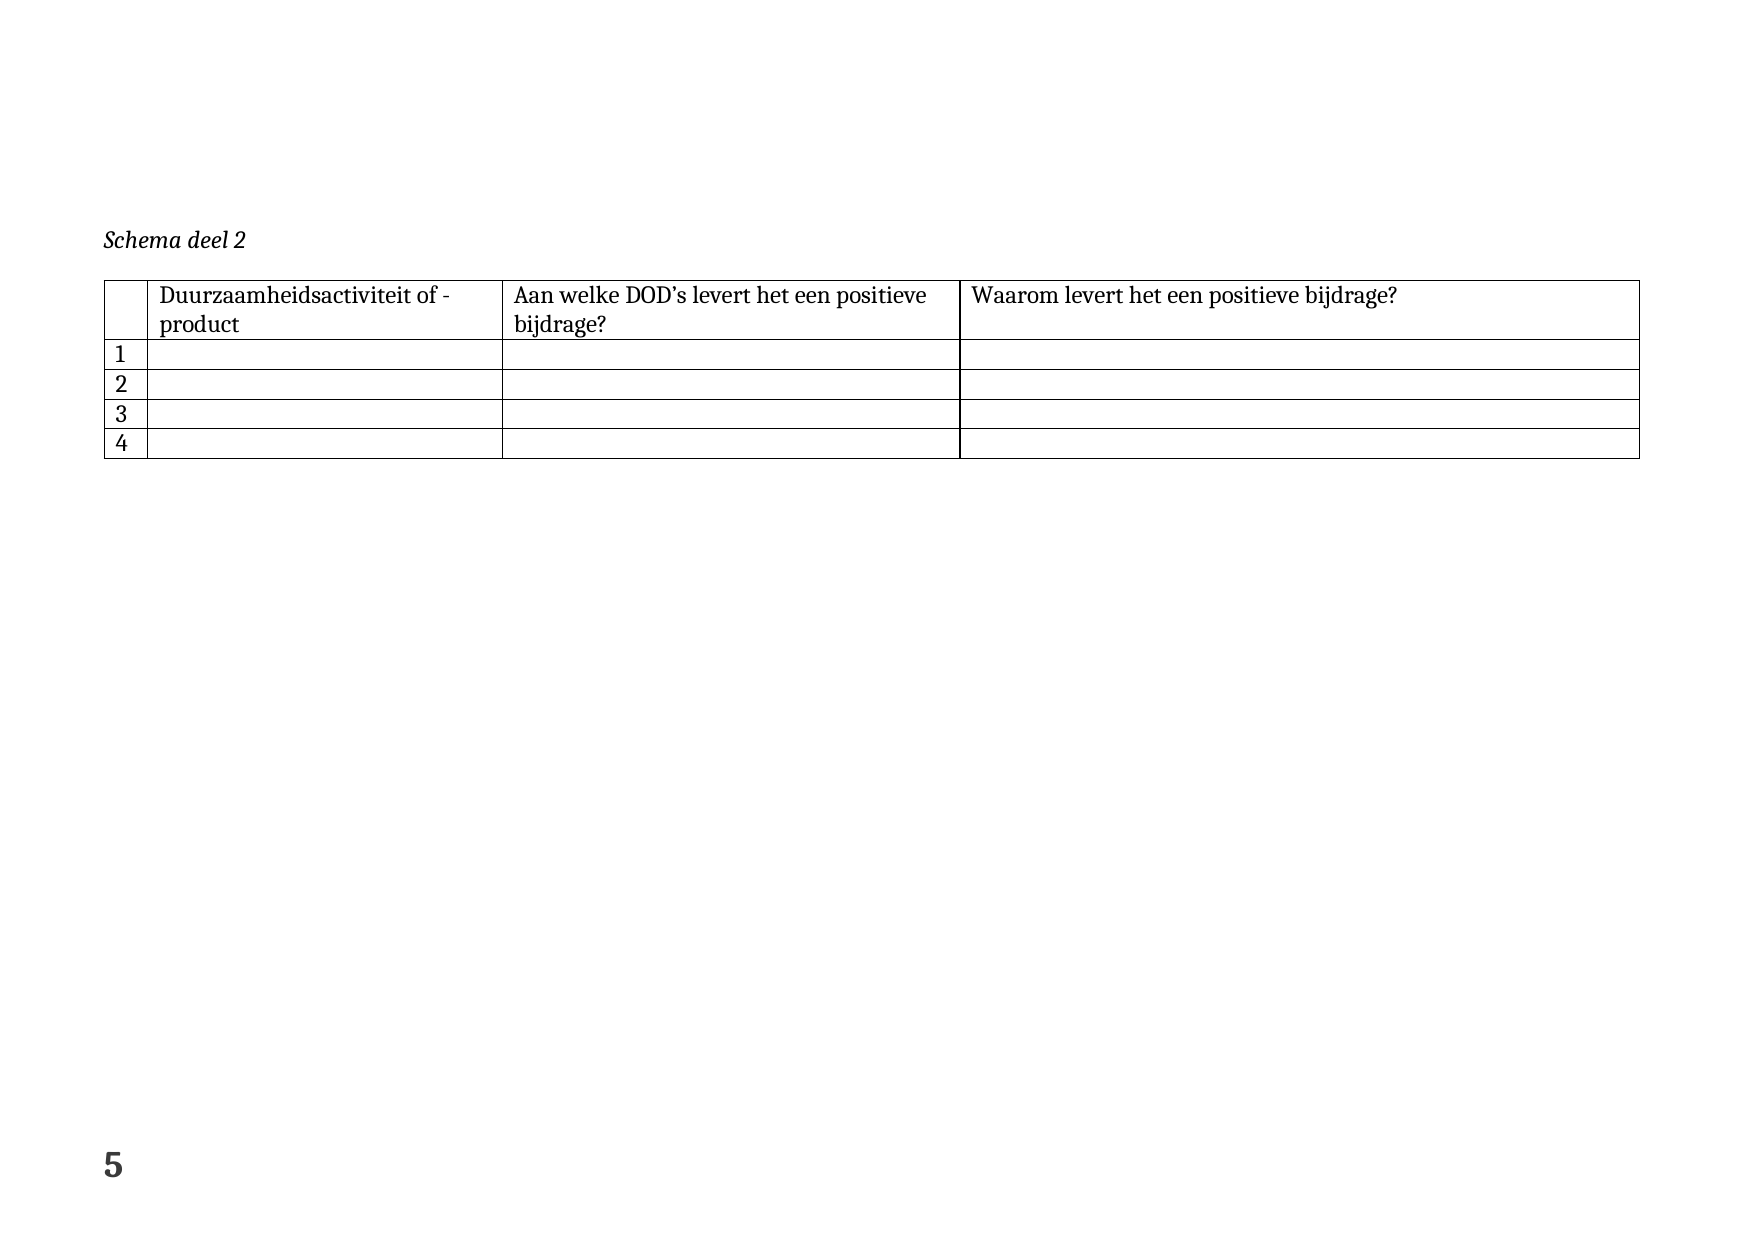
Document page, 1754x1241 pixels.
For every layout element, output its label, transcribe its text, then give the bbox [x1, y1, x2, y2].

table_cell [961, 429, 1639, 458]
table_cell [148, 370, 502, 398]
table_cell [503, 370, 959, 398]
table_cell [503, 429, 959, 458]
table_cell 4 [105, 429, 147, 458]
text Schema deel 2 [103, 226, 1569, 255]
table_header Duurzaamheidsactiviteit of -product [148, 281, 502, 339]
table_header [105, 281, 147, 339]
table_header Aan welke DOD’s levert het een positieve bijdrage? [503, 281, 959, 339]
table_cell [148, 429, 502, 458]
table_cell 2 [105, 370, 147, 398]
table_cell [961, 340, 1639, 369]
table_cell [961, 400, 1639, 428]
table_cell 1 [105, 340, 147, 369]
table_cell [148, 400, 502, 428]
table_cell [961, 370, 1639, 398]
table_cell [503, 400, 959, 428]
table_cell [148, 340, 502, 369]
table_cell [503, 340, 959, 369]
table_header Waarom levert het een positieve bijdrage? [961, 281, 1639, 339]
table_cell 3 [105, 400, 147, 428]
